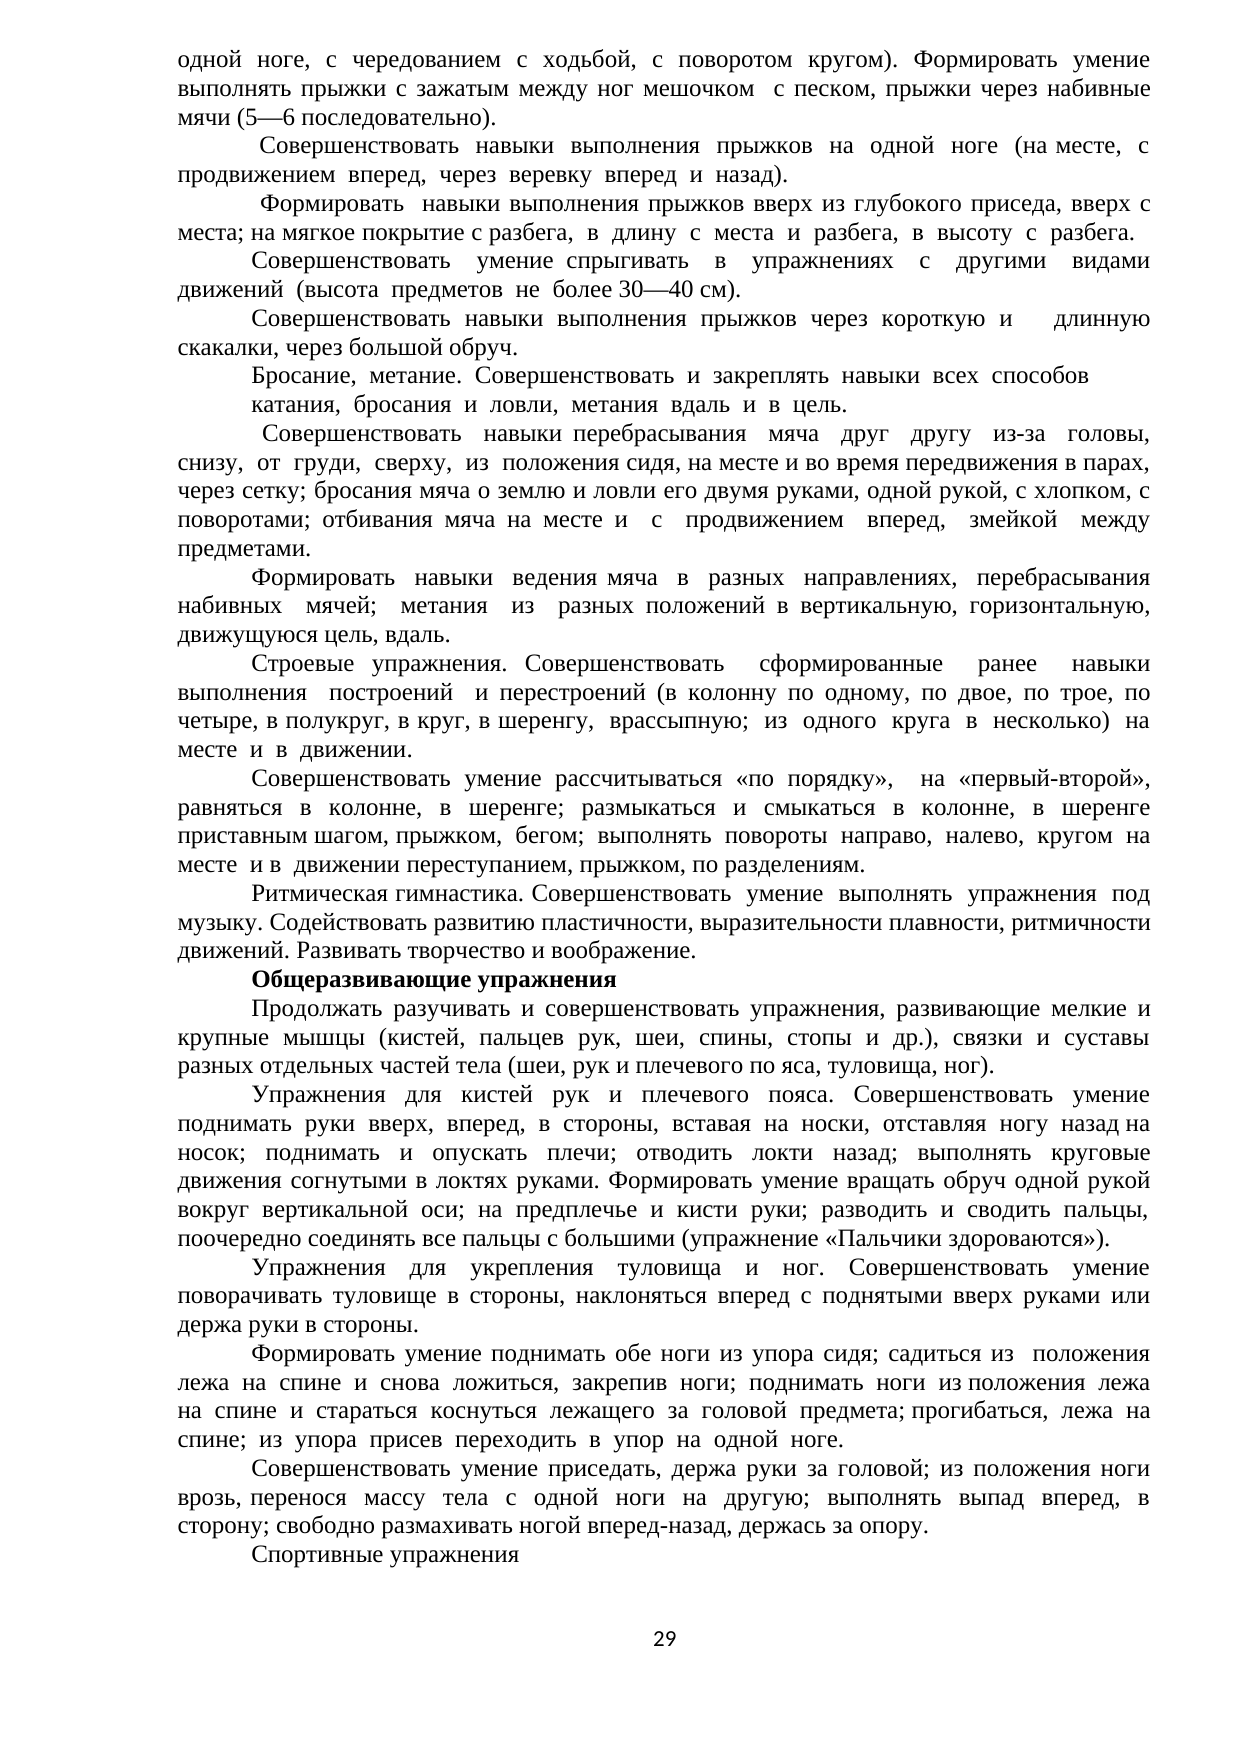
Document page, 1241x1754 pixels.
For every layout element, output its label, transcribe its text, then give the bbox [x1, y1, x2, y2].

text Бросание, метание. Совершенствовать и закреплять навыки всех способов [177, 361, 1152, 389]
text Формировать навыки ведения мяча в разных направлениях, перебрасывания набивных мячей; метания из разных положений в вертикальную, горизонтальную, движущуюся цель, вдаль. [177, 562, 1152, 648]
text Строевые упражнения. Совершенствовать сформированные ранее навыки выполнения построений и перестроений (в колонну по одному, по двое, по трое, по четыре, в полукруг, в круг, в шеренгу, врассыпную; из одного круга в несколько) на месте и в движении. [177, 648, 1152, 763]
text Общеразвивающие упражнения [177, 964, 1152, 993]
text Совершенствовать навыки выполнения прыжков через короткую и длинную скакалки, через большой обруч. [177, 303, 1152, 361]
text Формировать умение поднимать обе ноги из упора сидя; садиться из положения лежа на спине и снова ложиться, закрепив ноги; поднимать ноги из положения лежа на спине и стараться коснуться лежащего за головой предмета; прогибаться, лежа на спине; из упора присев переходить в упор на одной ноге. [177, 1338, 1152, 1453]
text Совершенствовать умение рассчитываться «по порядку», на «первый-второй», равняться в колонне, в шеренге; размыкаться и смыкаться в колонне, в шеренге приставным шагом, прыжком, бегом; выполнять повороты направо, налево, кругом на месте и в движении переступанием, прыжком, по разделениям. [177, 763, 1152, 878]
text Совершенствовать умение приседать, держа руки за головой; из положения ноги врозь, перенося массу тела с одной ноги на другую; выполнять выпад вперед, в сторону; свободно размахивать ногой вперед-назад, держась за опору. [177, 1453, 1152, 1539]
text Упражнения для укрепления туловища и ног. Совершенствовать умение поворачивать туловище в стороны, наклоняться вперед с поднятыми вверх руками или держа руки в стороны. [177, 1252, 1152, 1338]
text Спортивные упражнения [177, 1539, 1152, 1568]
text Формировать навыки выполнения прыжков вверх из глубокого приседа, вверх с места; на мягкое покрытие с разбега, в длину с места и разбега, в высоту с разбега. Совершенствовать умение спрыгивать в упражнениях с другими видами движений (высота предметов не более 30—40 см). [177, 188, 1152, 303]
text Совершенствовать навыки выполнения прыжков на одной ноге (на месте, с продвижением вперед, через веревку вперед и назад). [177, 131, 1152, 188]
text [177, 44, 1152, 131]
text катания, бросания и ловли, метания вдаль и в цель. [177, 389, 1152, 418]
text Упражнения для кистей рук и плечевого пояса. Совершенствовать умение поднимать руки вверх, вперед, в стороны, вставая на носки, отставляя ногу назад на носок; поднимать и опускать плечи; отводить локти назад; выполнять круговые движения согнутыми в локтях руками. Формировать умение вращать обруч одной рукой вокруг вертикальной оси; на предплечье и кисти руки; разводить и сводить пальцы, поочередно соединять все пальцы с большими (упражнение «Пальчики здороваются»). [177, 1079, 1152, 1252]
text Ритмическая гимнастика. Совершенствовать умение выполнять упражнения под музыку. Содействовать развитию пластичности, выразительности плавности, ритмичности движений. Развивать творчество и воображение. [177, 878, 1152, 964]
text Совершенствовать навыки перебрасывания мяча друг другу из-за головы, снизу, от груди, сверху, из положения сидя, на месте и во время передвижения в парах, через сетку; бросания мяча о землю и ловли его двумя руками, одной рукой, с хлопком, с поворотами; отбивания мяча на месте и с продвижением вперед, змейкой между предметами. [177, 418, 1152, 562]
text Продолжать разучивать и совершенствовать упражнения, развивающие мелкие и крупные мышцы (кистей, пальцев рук, шеи, спины, стопы и др.), связки и суставы разных отдельных частей тела (шеи, рук и плечевого по яса, туловища, ног). [177, 993, 1152, 1079]
